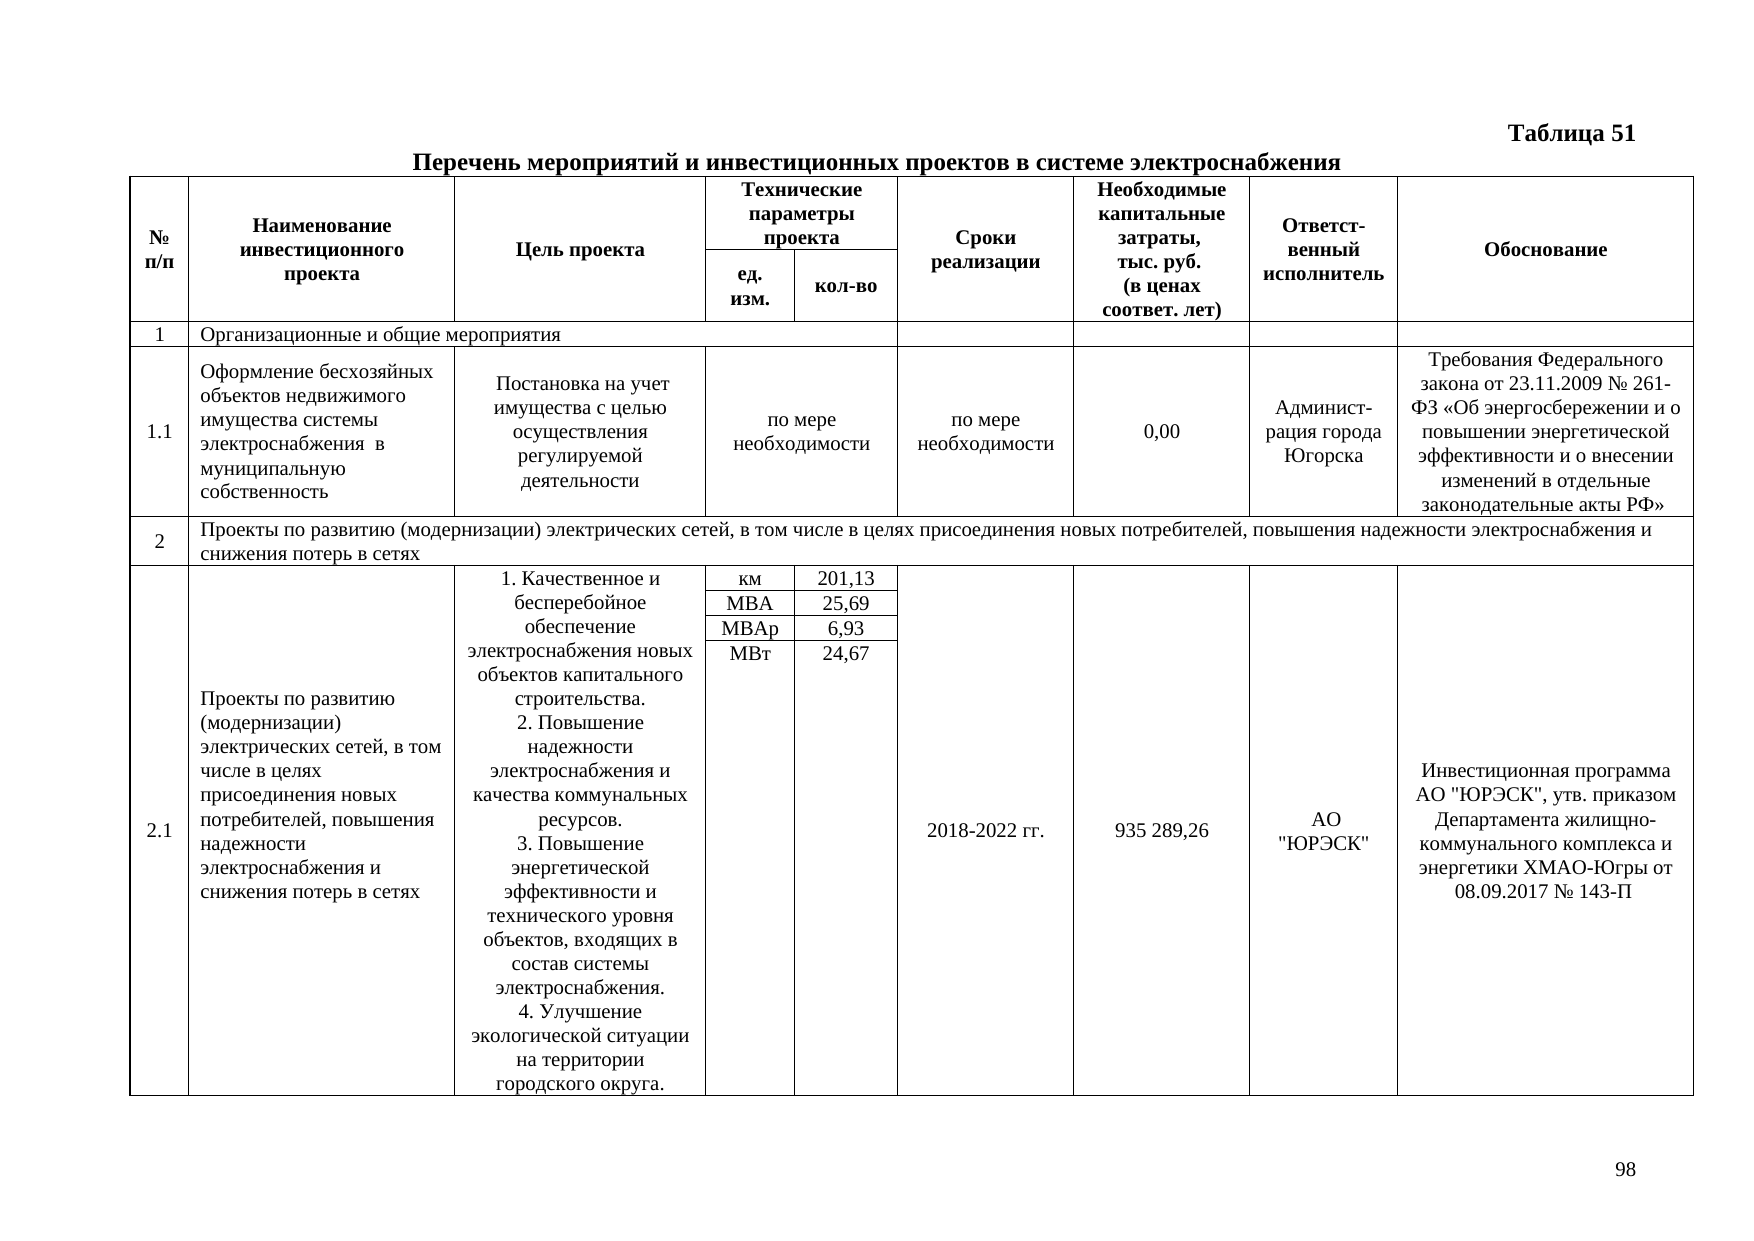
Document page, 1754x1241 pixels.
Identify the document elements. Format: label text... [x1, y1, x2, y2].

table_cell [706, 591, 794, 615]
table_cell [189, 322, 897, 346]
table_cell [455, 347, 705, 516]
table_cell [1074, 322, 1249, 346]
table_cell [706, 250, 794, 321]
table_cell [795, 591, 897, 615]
text Перечень мероприятий и инвестиционных проектов в системе электроснабжения [118, 147, 1636, 176]
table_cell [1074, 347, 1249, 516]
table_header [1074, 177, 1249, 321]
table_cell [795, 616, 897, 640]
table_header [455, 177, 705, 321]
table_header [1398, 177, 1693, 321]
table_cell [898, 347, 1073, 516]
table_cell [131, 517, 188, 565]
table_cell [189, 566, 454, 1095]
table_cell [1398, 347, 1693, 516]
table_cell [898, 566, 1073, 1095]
text Таблица 51 [118, 118, 1636, 147]
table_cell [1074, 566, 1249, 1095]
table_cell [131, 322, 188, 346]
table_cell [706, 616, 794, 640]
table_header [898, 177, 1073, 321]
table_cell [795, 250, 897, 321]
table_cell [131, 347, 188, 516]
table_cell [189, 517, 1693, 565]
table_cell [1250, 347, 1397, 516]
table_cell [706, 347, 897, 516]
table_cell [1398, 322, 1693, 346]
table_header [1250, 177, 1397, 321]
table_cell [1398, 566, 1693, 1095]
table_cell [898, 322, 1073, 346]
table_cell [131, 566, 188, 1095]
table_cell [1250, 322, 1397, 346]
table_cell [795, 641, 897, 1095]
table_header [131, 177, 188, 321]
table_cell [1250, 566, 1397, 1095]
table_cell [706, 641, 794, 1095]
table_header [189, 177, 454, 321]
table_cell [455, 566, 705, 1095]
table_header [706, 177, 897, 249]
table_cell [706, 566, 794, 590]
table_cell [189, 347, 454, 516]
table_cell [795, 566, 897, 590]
